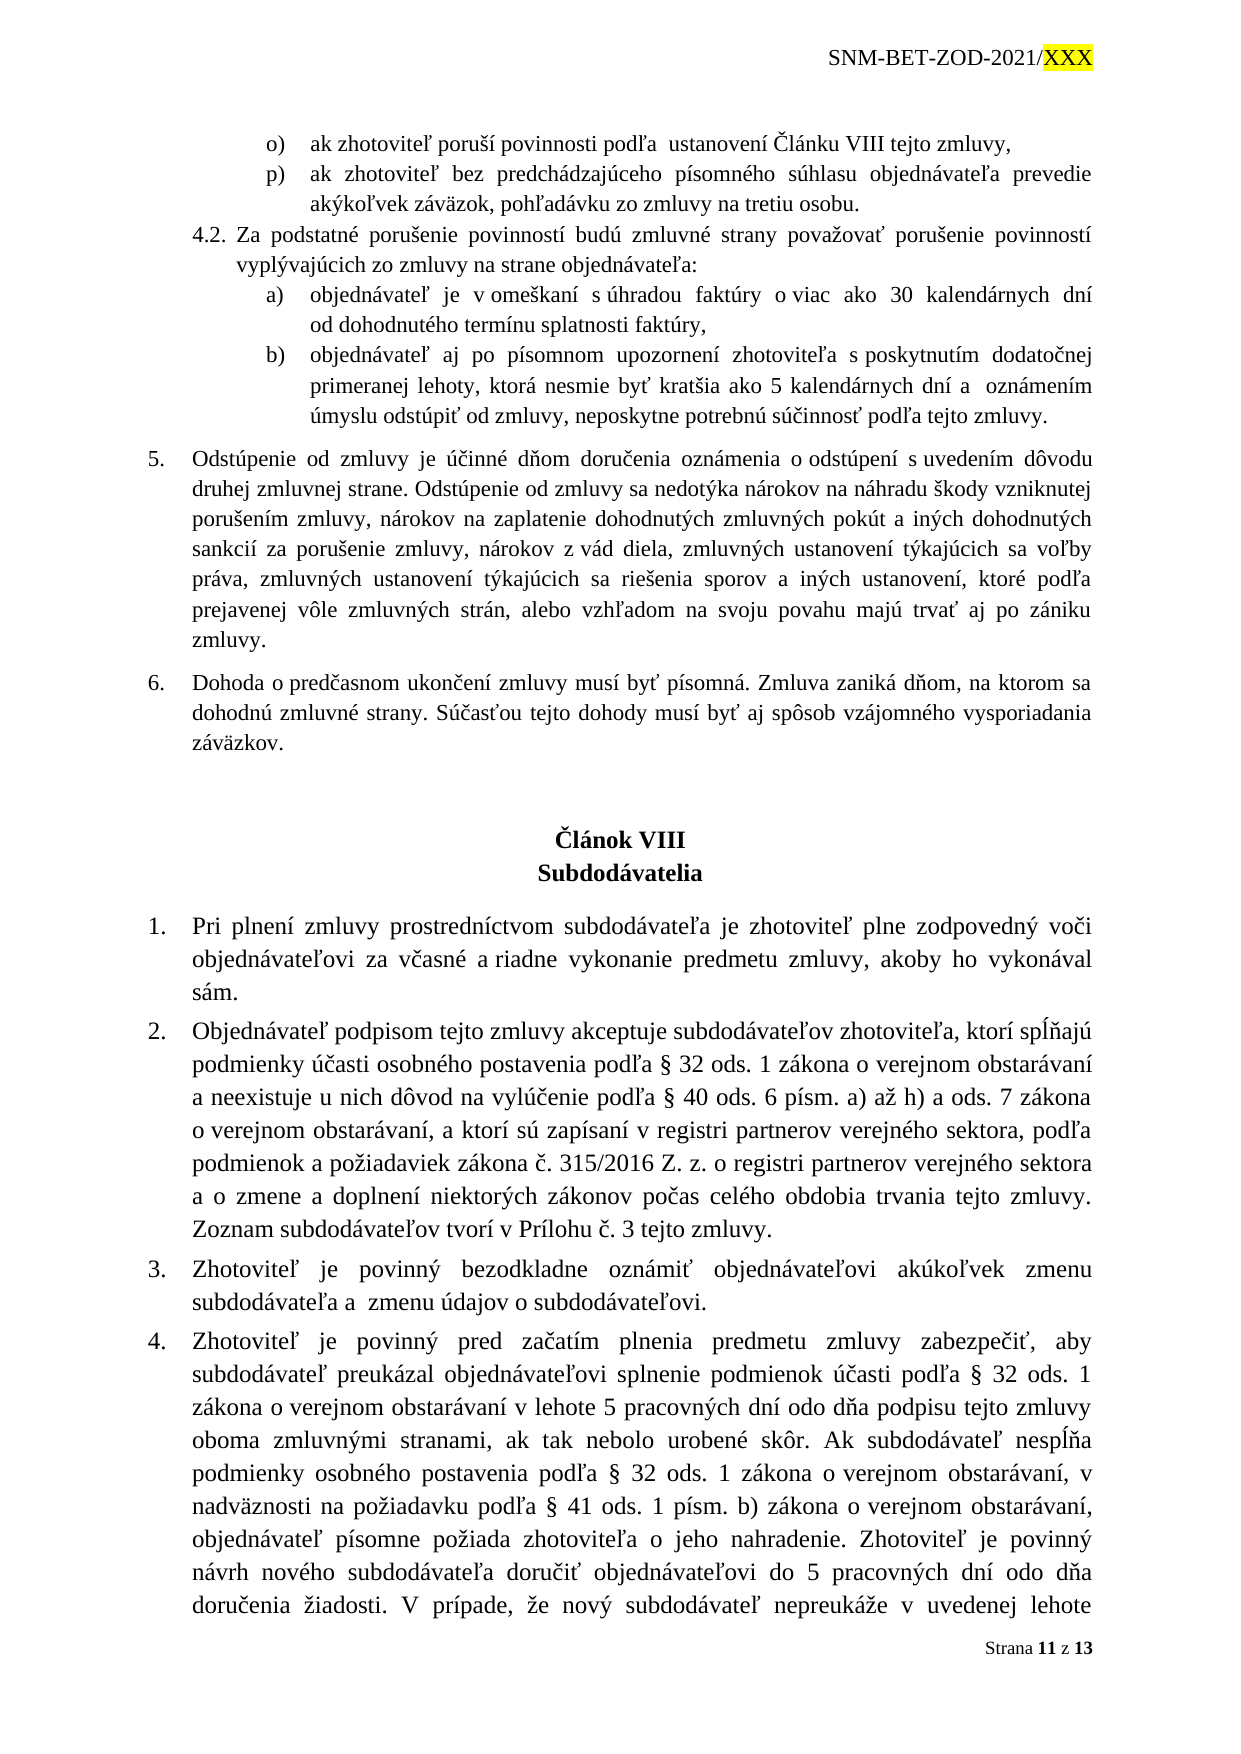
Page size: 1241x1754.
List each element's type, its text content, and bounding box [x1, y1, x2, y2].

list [148, 1326, 1093, 1619]
list ak zhotoviteľ bez predchádzajúceho písomného súhlasu objednávateľa prevedie akýkoľvek záväzok, pohľadávku zo zmluvy na tretiu osobu. [266, 160, 1093, 217]
list Za podstatné porušenie povinností budú zmluvné strany považovať porušenie povinností vyplývajúcich zo zmluvy na strane objednávateľa: [192, 221, 1093, 277]
list ak zhotoviteľ poruší povinnosti podľa ustanovení Článku VIII tejto zmluvy, [266, 130, 1093, 156]
list Dohoda o predčasnom ukončení zmluvy musí byť písomná. Zmluva zaniká dňom, na ktorom sa dohodnú zmluvné strany. Súčasťou tejto dohody musí byť aj spôsob vzájomného vysporiadania záväzkov. [148, 668, 1093, 755]
list Objednávateľ podpisom tejto zmluvy akceptuje subdodávateľov zhotoviteľa, ktorí spĺňajú podmienky účasti osobného postavenia podľa § 32 ods. 1 zákona o verejnom obstarávaní a neexistuje u nich dôvod na vylúčenie podľa § 40 ods. 6 písm. a) až h) a ods. 7 zákona o verejnom obstarávaní, a ktorí sú zapísaní v registri partnerov verejného sektora, podľa podmienok a požiadaviek zákona č. 315/2016 Z. z. o registri partnerov verejného sektora a o zmene a doplnení niektorých zákonov počas celého obdobia trvania tejto zmluvy. Zoznam subdodávateľov tvorí v Prílohu č. 3 tejto zmluvy. [148, 1016, 1093, 1243]
list Zhotoviteľ je povinný bezodkladne oznámiť objednávateľovi akúkoľvek zmenu subdodávateľa a zmenu údajov o subdodávateľovi. [148, 1254, 1093, 1315]
list Odstúpenie od zmluvy je účinné dňom doručenia oznámenia o odstúpení s uvedením dôvodu druhej zmluvnej strane. Odstúpenie od zmluvy sa nedotýka nárokov na náhradu škody vzniknutej porušením zmluvy, nárokov na zaplatenie dohodnutých zmluvných pokút a iných dohodnutých sankcií za porušenie zmluvy, nárokov z vád diela, zmluvných ustanovení týkajúcich sa voľby práva, zmluvných ustanovení týkajúcich sa riešenia sporov a iných ustanovení, ktoré podľa prejavenej vôle zmluvných strán, alebo vzhľadom na svoju povahu majú trvať aj po zániku zmluvy. [148, 444, 1093, 652]
list objednávateľ je v omeškaní s úhradou faktúry o viac ako 30 kalendárnych dní od dohodnutého termínu splatnosti faktúry, [266, 281, 1093, 338]
text Subdodávatelia [148, 858, 1093, 886]
text Článok VIII [148, 825, 1093, 853]
list objednávateľ aj po písomnom upozornení zhotoviteľa s poskytnutím dodatočnej primeranej lehoty, ktorá nesmie byť kratšia ako 5 kalendárnych dní a oznámením úmyslu odstúpiť od zmluvy, neposkytne potrebnú súčinnosť podľa tejto zmluvy. [266, 341, 1093, 428]
list Pri plnení zmluvy prostredníctvom subdodávateľa je zhotoviteľ plne zodpovedný voči objednávateľovi za včasné a riadne vykonanie predmetu zmluvy, akoby ho vykonával sám. [148, 911, 1093, 1006]
